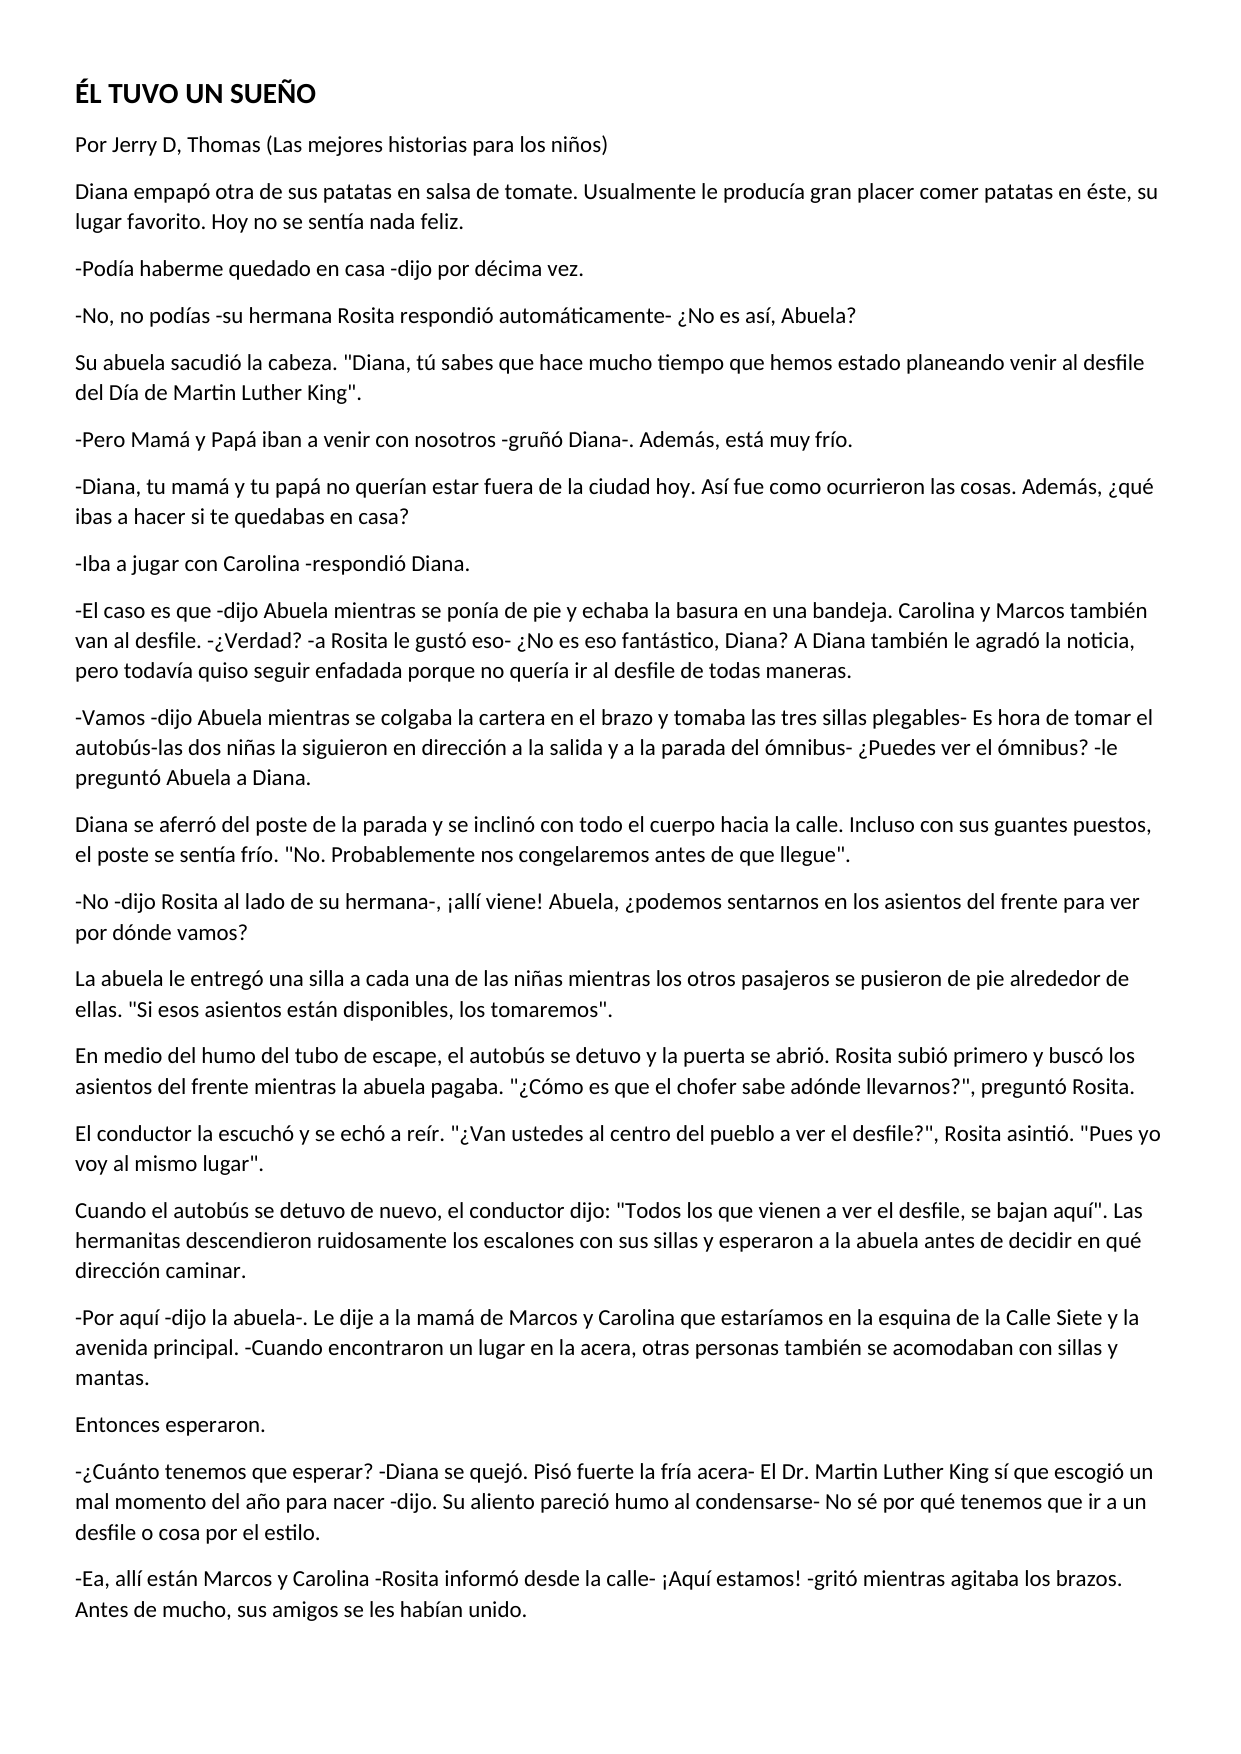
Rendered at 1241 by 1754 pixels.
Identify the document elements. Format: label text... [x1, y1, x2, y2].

text ÉL TUVO UN SUEÑO [75, 75, 1165, 111]
text -No -dijo Rosita al lado de su hermana-, ¡allí viene! Abuela, ¿podemos sentarnos en los asientos del frente para ver por dónde vamos? [75, 887, 1165, 946]
text La abuela le entregó una silla a cada una de las niñas mientras los otros pasajeros se pusieron de pie alrededor de ellas. "Si esos asientos están disponibles, los tomaremos". [75, 964, 1165, 1023]
text -Diana, tu mamá y tu papá no querían estar fuera de la ciudad hoy. Así fue como ocurrieron las cosas. Además, ¿qué ibas a hacer si te quedabas en casa? [75, 472, 1165, 530]
text Diana empapó otra de sus patatas en salsa de tomate. Usualmente le producía gran placer comer patatas en éste, su lugar favorito. Hoy no se sentía nada feliz. [75, 177, 1165, 235]
text Su abuela sacudió la cabeza. "Diana, tú sabes que hace mucho tiempo que hemos estado planeando venir al desfile del Día de Martin Luther King". [75, 348, 1165, 406]
text -Iba a jugar con Carolina -respondió Diana. [75, 549, 1165, 577]
text -Por aquí -dijo la abuela-. Le dije a la mamá de Marcos y Carolina que estaríamos en la esquina de la Calle Siete y la avenida principal. -Cuando encontraron un lugar en la acera, otras personas también se acomodaban con sillas y mantas. [75, 1303, 1165, 1391]
text Cuando el autobús se detuvo de nuevo, el conductor dijo: "Todos los que vienen a ver el desfile, se bajan aquí". Las hermanitas descendieron ruidosamente los escalones con sus sillas y esperaron a la abuela antes de decidir en qué dirección caminar. [75, 1196, 1165, 1284]
text -Ea, allí están Marcos y Carolina -Rosita informó desde la calle- ¡Aquí estamos! -gritó mientras agitaba los brazos. Antes de mucho, sus amigos se les habían unido. [75, 1564, 1165, 1623]
text Entonces esperaron. [75, 1410, 1165, 1438]
text -¿Cuánto tenemos que esperar? -Diana se quejó. Pisó fuerte la fría acera- El Dr. Martin Luther King sí que escogió un mal momento del año para nacer -dijo. Su aliento pareció humo al condensarse- No sé por qué tenemos que ir a un desfile o cosa por el estilo. [75, 1457, 1165, 1546]
text En medio del humo del tubo de escape, el autobús se detuvo y la puerta se abrió. Rosita subió primero y buscó los asientos del frente mientras la abuela pagaba. "¿Cómo es que el chofer sabe adónde llevarnos?", preguntó Rosita. [75, 1042, 1165, 1100]
text -No, no podías -su hermana Rosita respondió automáticamente- ¿No es así, Abuela? [75, 301, 1165, 329]
text -Podía haberme quedado en casa -dijo por décima vez. [75, 254, 1165, 282]
text Por Jerry D, Thomas (Las mejores historias para los niños) [75, 130, 1165, 158]
text -El caso es que -dijo Abuela mientras se ponía de pie y echaba la basura en una bandeja. Carolina y Marcos también van al desfile. -¿Verdad? -a Rosita le gustó eso- ¿No es eso fantástico, Diana? A Diana también le agradó la noticia, pero todavía quiso seguir enfadada porque no quería ir al desfile de todas maneras. [75, 596, 1165, 684]
text -Pero Mamá y Papá iban a venir con nosotros -gruñó Diana-. Además, está muy frío. [75, 425, 1165, 453]
text Diana se aferró del poste de la parada y se inclinó con todo el cuerpo hacia la calle. Incluso con sus guantes puestos, el poste se sentía frío. "No. Probablemente nos congelaremos antes de que llegue". [75, 810, 1165, 868]
text El conductor la escuchó y se echó a reír. "¿Van ustedes al centro del pueblo a ver el desfile?", Rosita asintió. "Pues yo voy al mismo lugar". [75, 1119, 1165, 1177]
text -Vamos -dijo Abuela mientras se colgaba la cartera en el brazo y tomaba las tres sillas plegables- Es hora de tomar el autobús-las dos niñas la siguieron en dirección a la salida y a la parada del ómnibus- ¿Puedes ver el ómnibus? -le preguntó Abuela a Diana. [75, 703, 1165, 791]
